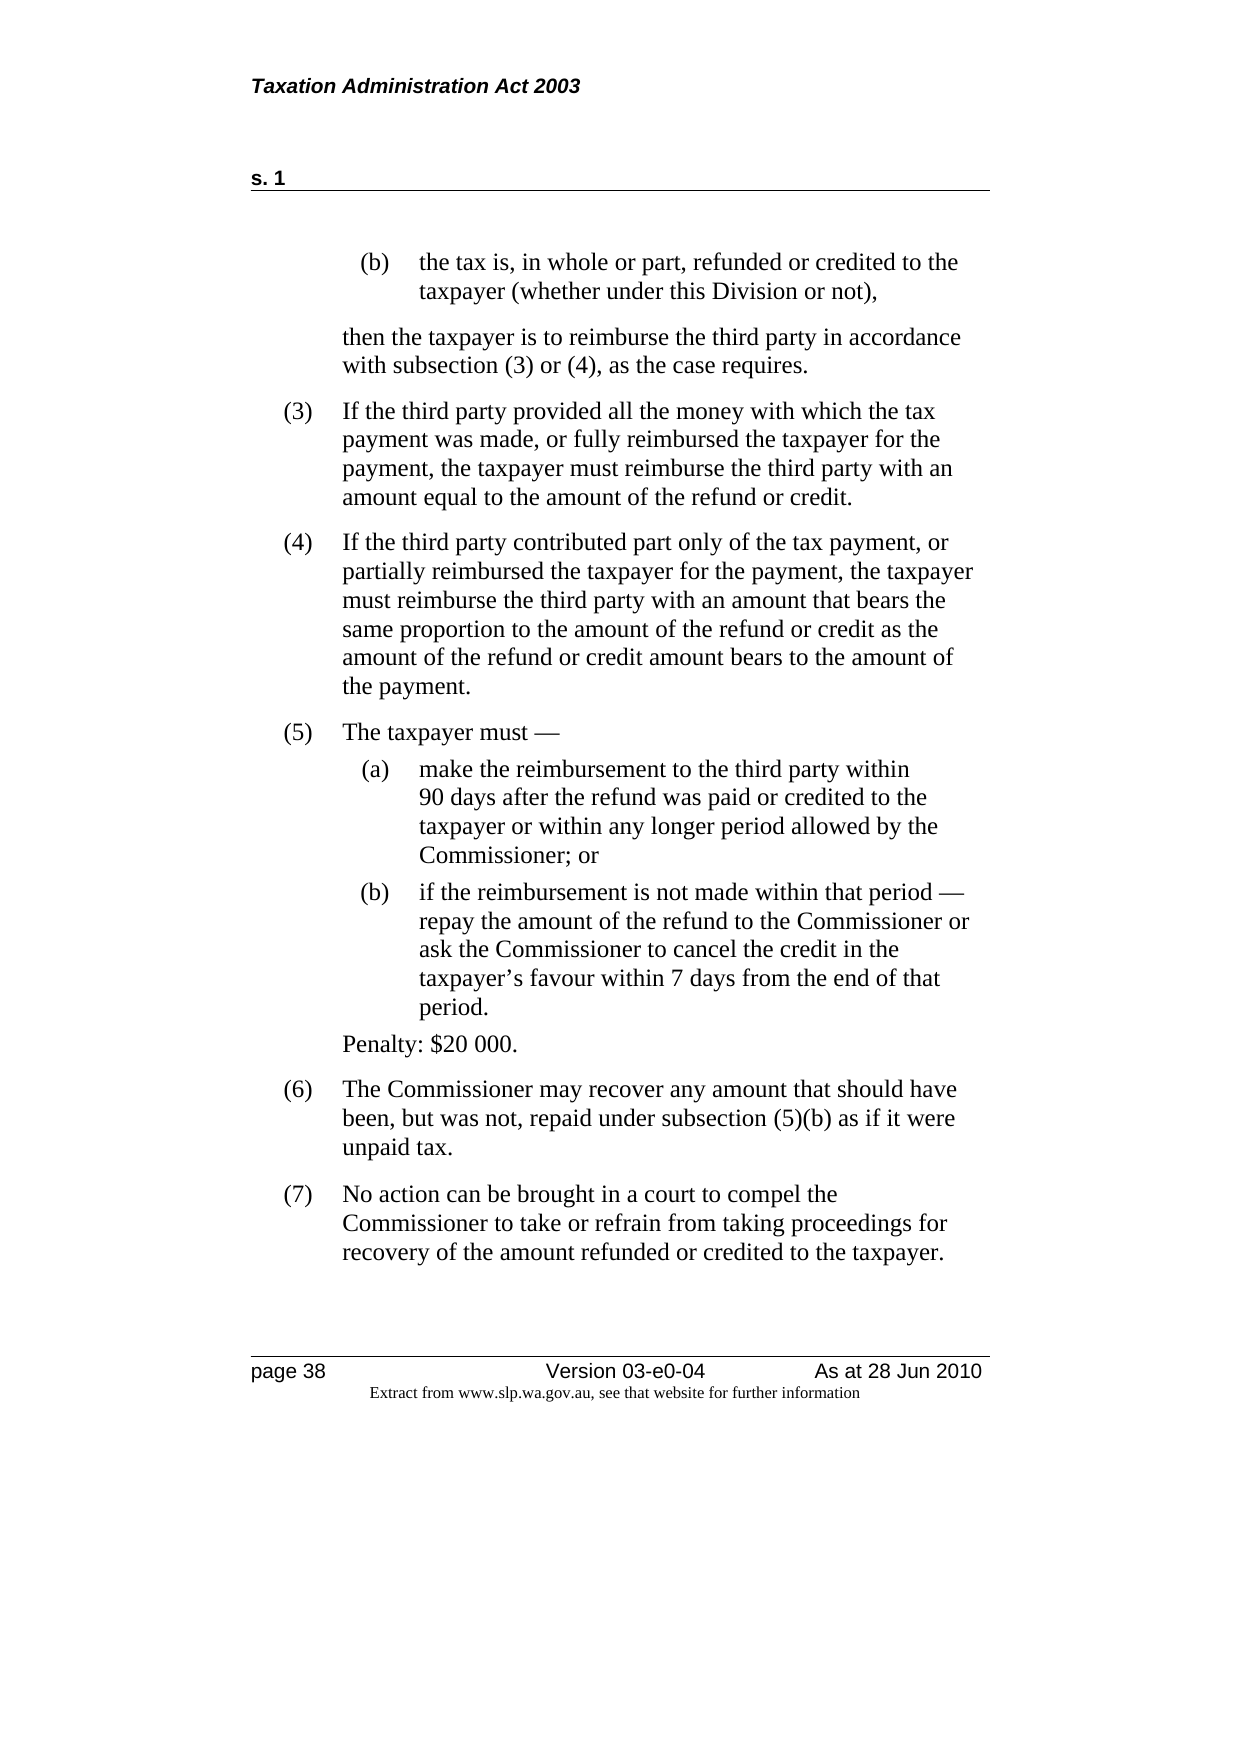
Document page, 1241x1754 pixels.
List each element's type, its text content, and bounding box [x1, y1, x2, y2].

text (7) No action can be brought in a court to compel the Commissioner to take or refrain from taking proceedings for recovery of the amount refunded or credited to the taxpayer. [251, 1179, 990, 1266]
text (a) make the reimbursement to the third party within 90 days after the refund was paid or credited to the taxpayer or within any longer period allowed by the Commissioner; or [251, 754, 990, 869]
text (4) If the third party contributed part only of the tax payment, or partially reimbursed the taxpayer for the payment, the taxpayer must reimburse the third party with an amount that bears the same proportion to the amount of the refund or credit as the amount of the refund or credit amount bears to the amount of the payment. [251, 527, 990, 700]
text then the taxpayer is to reimburse the third party in accordance with subsection (3) or (4), as the case requires. [251, 322, 990, 379]
text (5) The taxpayer must — [251, 717, 990, 745]
text Penalty: $20 000. [251, 1029, 990, 1058]
text (b) the tax is, in whole or part, refunded or credited to the taxpayer (whether under this Division or not), [251, 247, 990, 305]
text (6) The Commissioner may recover any amount that should have been, but was not, repaid under subsection (5)(b) as if it were unpaid tax. [251, 1074, 990, 1161]
text (b) if the reimbursement is not made within that period —repay the amount of the refund to the Commissioner or ask the Commissioner to cancel the credit in the taxpayer’s favour within 7 days from the end of that period. [251, 877, 990, 1021]
text (3) If the third party provided all the money with which the tax payment was made, or fully reimbursed the taxpayer for the payment, the taxpayer must reimburse the third party with an amount equal to the amount of the refund or credit. [251, 396, 990, 511]
